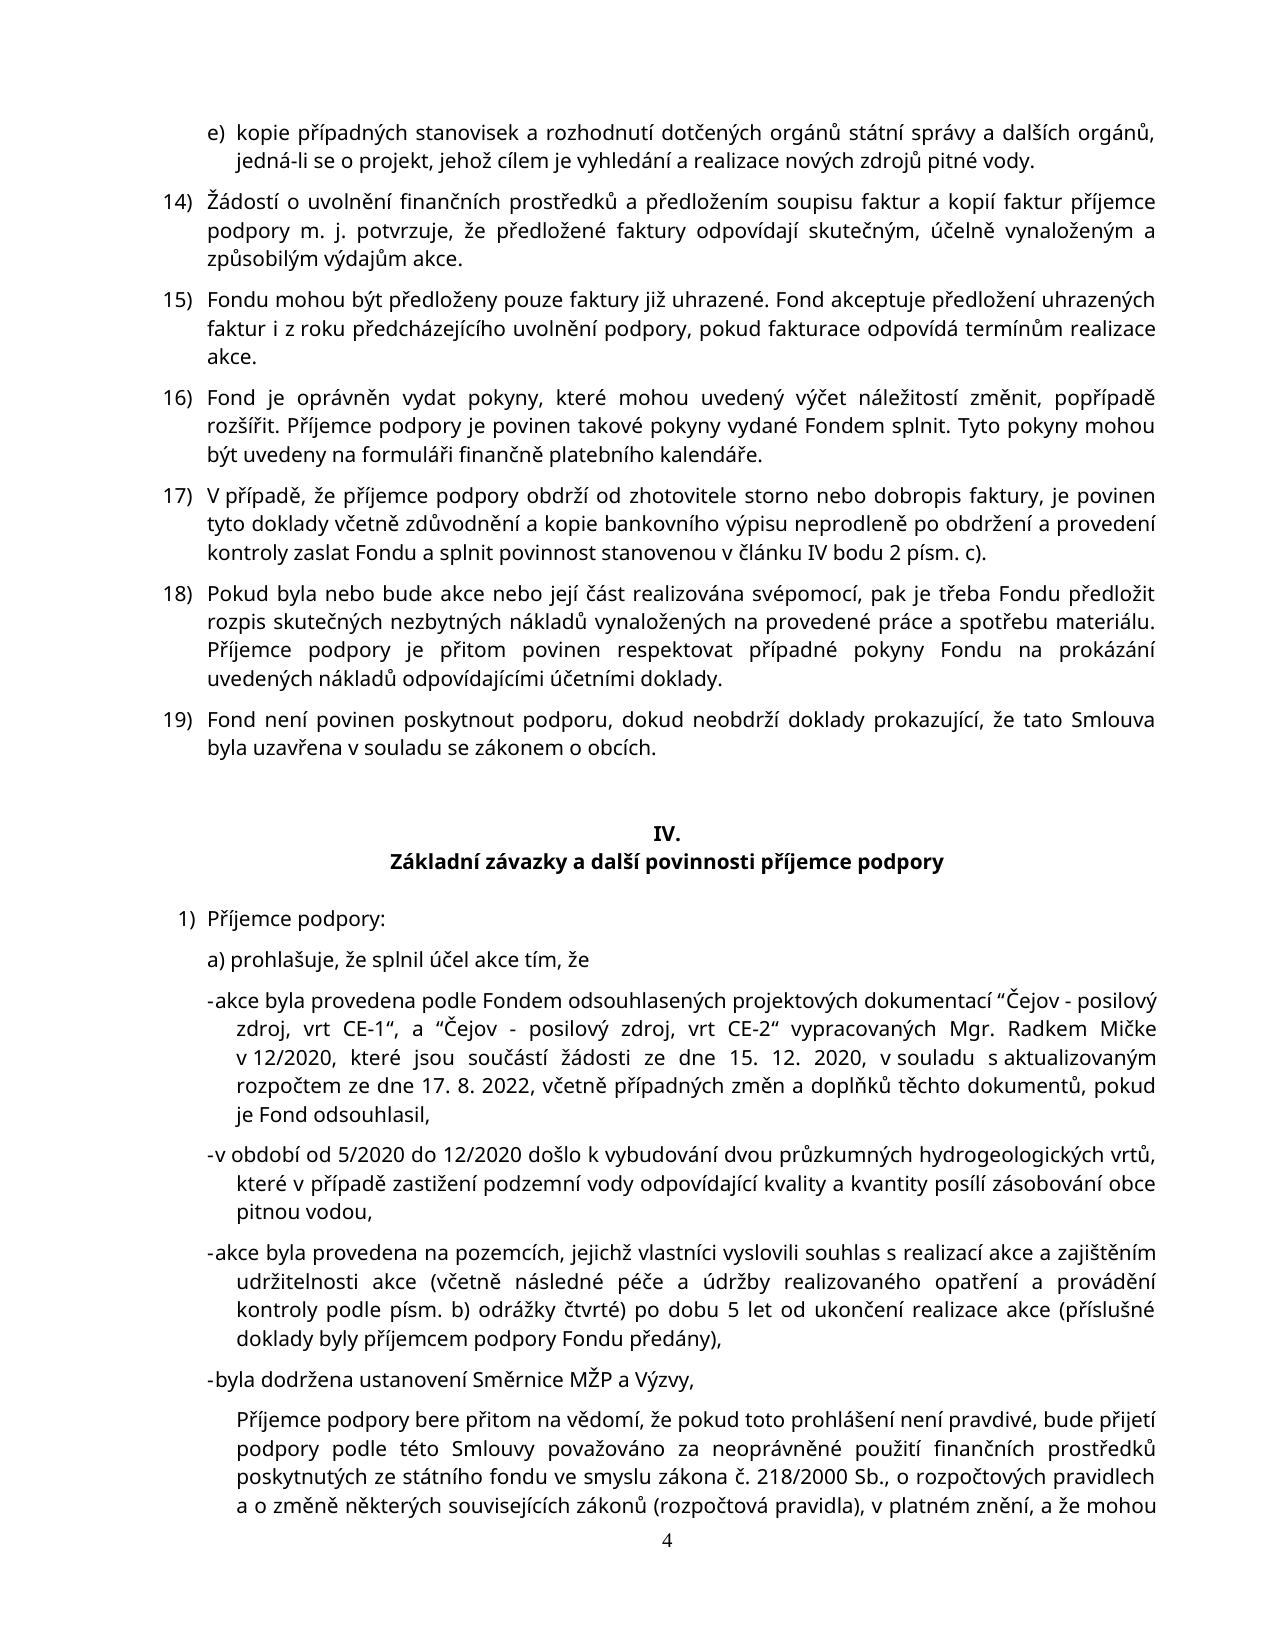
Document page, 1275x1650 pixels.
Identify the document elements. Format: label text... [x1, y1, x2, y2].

list Fond není povinen poskytnout podporu, dokud neobdrží doklady prokazující, že tato Smlouva byla uzavřena v souladu se zákonem o obcích. [162, 705, 1157, 762]
list V případě, že příjemce podpory obdrží od zhotovitele storno nebo dobropis faktury, je povinen tyto doklady včetně zdůvodnění a kopie bankovního výpisu neprodleně po obdržení a provedení kontroly zaslat Fondu a splnit povinnost stanovenou v článku IV bodu 2 písm. c). [162, 481, 1157, 566]
list byla dodržena ustanovení Směrnice MŽP a Výzvy, [207, 1365, 1157, 1393]
list Pokud byla nebo bude akce nebo její část realizována svépomocí, pak je třeba Fondu předložit rozpis skutečných nezbytných nákladů vynaložených na provedené práce a spotřebu materiálu. Příjemce podpory je přitom povinen respektovat případné pokyny Fondu na prokázání uvedených nákladů odpovídajícími účetními doklady. [162, 579, 1157, 692]
list akce byla provedena podle Fondem odsouhlasených projektových dokumentací “Čejov - posilový zdroj, vrt CE-1“, a “Čejov - posilový zdroj, vrt CE-2“ vypracovaných Mgr. Radkem Mičke v 12/2020, které jsou součástí žádosti ze dne 15. 12. 2020, v souladu s aktualizovaným rozpočtem ze dne 17. 8. 2022, včetně případných změn a doplňků těchto dokumentů, pokud je Fond odsouhlasil, [207, 986, 1157, 1128]
list v období od 5/2020 do 12/2020 došlo k vybudování dvou průzkumných hydrogeologických vrtů, které v případě zastižení podzemní vody odpovídající kvality a kvantity posílí zásobování obce pitnou vodou, [207, 1141, 1157, 1226]
list kopie případných stanovisek a rozhodnutí dotčených orgánů státní správy a dalších orgánů, jedná-li se o projekt, jehož cílem je vyhledání a realizace nových zdrojů pitné vody. [207, 118, 1157, 175]
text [236, 1406, 1157, 1519]
list akce byla provedena na pozemcích, jejichž vlastníci vyslovili souhlas s realizací akce a zajištěním udržitelnosti akce (včetně následné péče a údržby realizovaného opatření a provádění kontroly podle písm. b) odrážky čtvrté) po dobu 5 let od ukončení realizace akce (příslušné doklady byly příjemcem podpory Fondu předány), [207, 1238, 1157, 1352]
list Žádostí o uvolnění finančních prostředků a předložením soupisu faktur a kopií faktur příjemce podpory m. j. potvrzuje, že předložené faktury odpovídají skutečným, účelně vynaloženým a způsobilým výdajům akce. [162, 187, 1157, 273]
list Příjemce podpory: [177, 904, 1157, 932]
text Základní závazky a další povinnosti příjemce podpory [177, 847, 1157, 876]
text IV. [177, 819, 1157, 847]
list Fondu mohou být předloženy pouze faktury již uhrazené. Fond akceptuje předložení uhrazených faktur i z roku předcházejícího uvolnění podpory, pokud fakturace odpovídá termínům realizace akce. [162, 285, 1157, 371]
text a) prohlašuje, že splnil účel akce tím, že [207, 945, 1157, 973]
list Fond je oprávněn vydat pokyny, které mohou uvedený výčet náležitostí změnit, popřípadě rozšířit. Příjemce podpory je povinen takové pokyny vydané Fondem splnit. Tyto pokyny mohou být uvedeny na formuláři finančně platebního kalendáře. [162, 383, 1157, 468]
